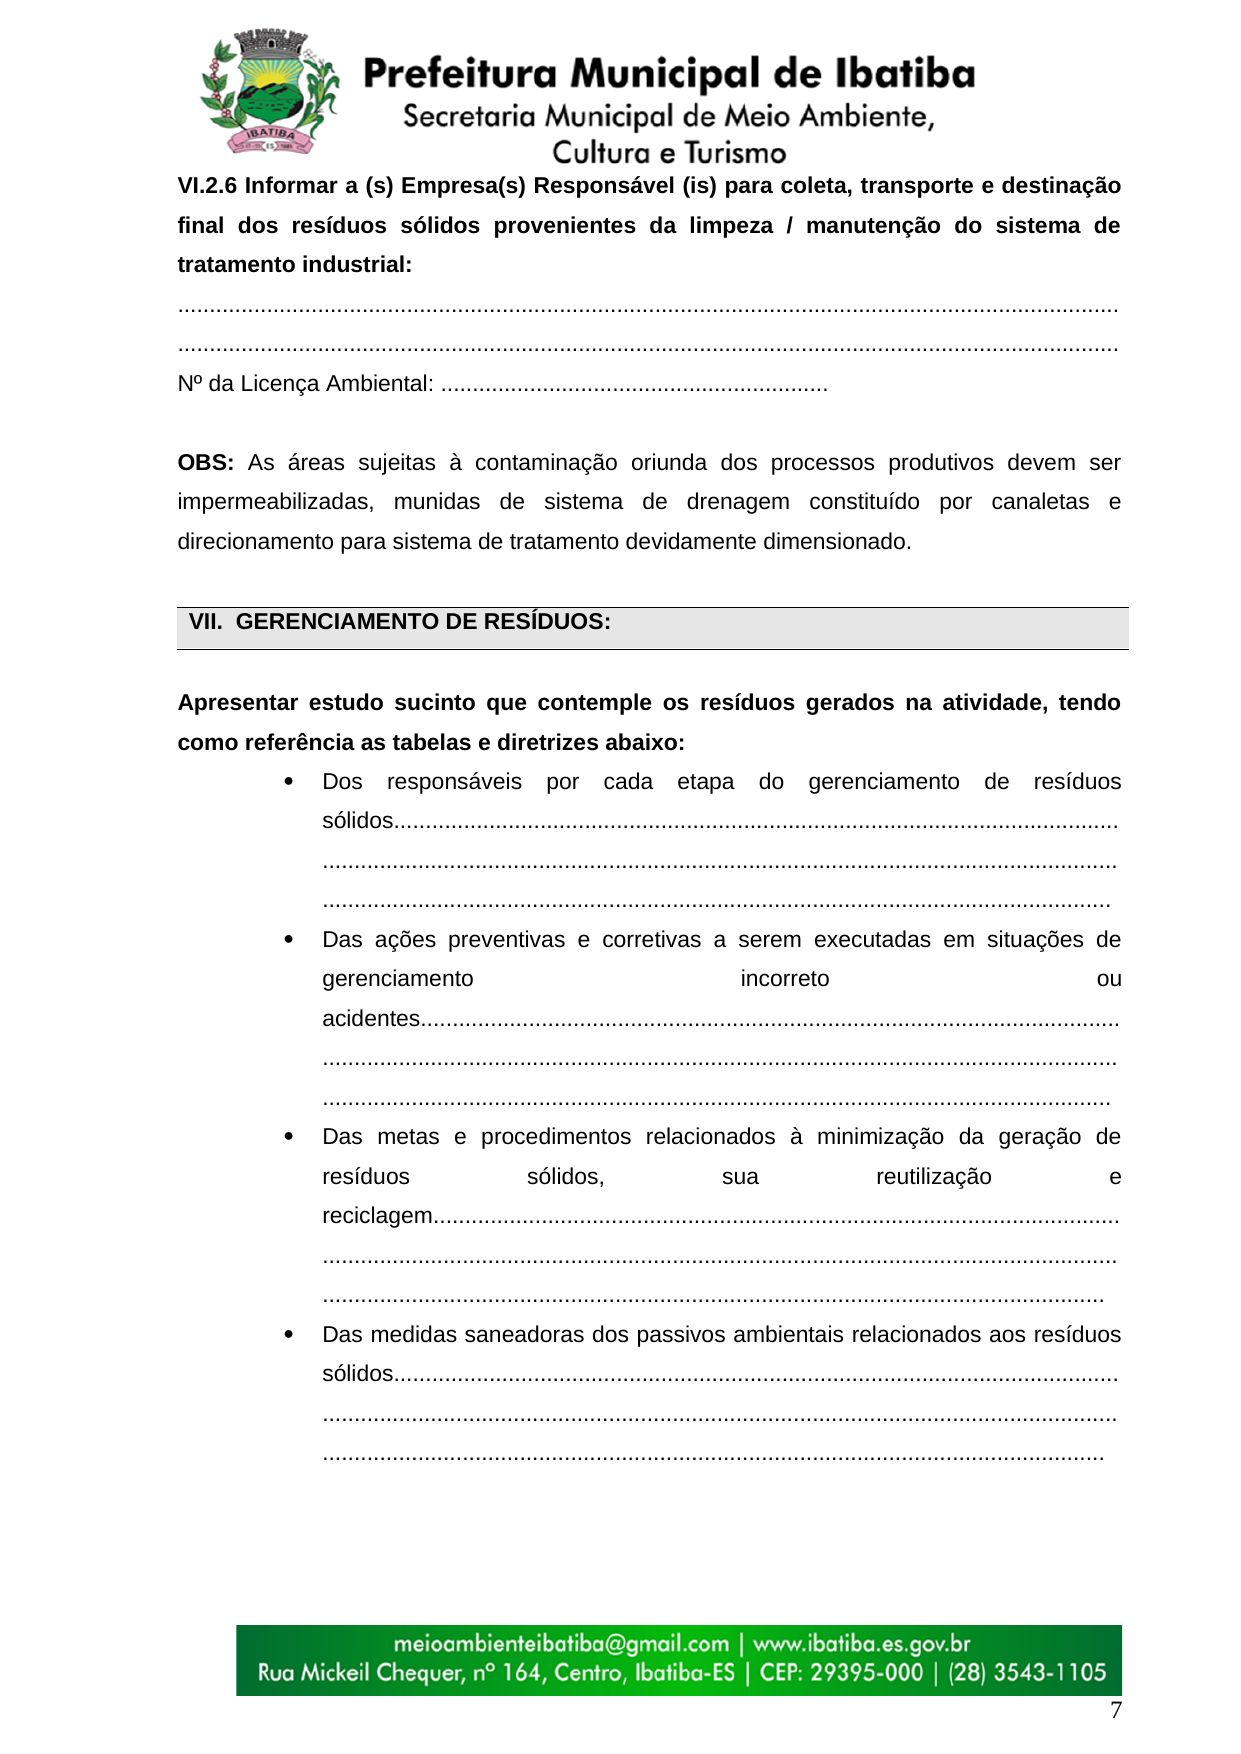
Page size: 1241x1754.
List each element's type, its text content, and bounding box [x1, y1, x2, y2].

list Das medidas saneadoras dos passivos ambientais relacionados aos resíduos sólidos.......................................................................................................................................................................................................................................................................................................................................................................... [284, 1321, 1122, 1465]
table_header VII. GERENCIAMENTO DE RESÍDUOS: [177, 608, 1129, 648]
text OBS: As áreas sujeitas à contaminação oriunda dos processos produtivos devem ser impermeabilizadas, munidas de sistema de drenagem constituído por canaletas e direcionamento para sistema de tratamento devidamente dimensionado. [177, 449, 1122, 554]
text Apresentar estudo sucinto que contemple os resíduos gerados na atividade, tendo como referência as tabelas e diretrizes abaixo: [177, 689, 1122, 755]
text .................................................................................................................................................... [177, 291, 1122, 317]
text .................................................................................................................................................... [177, 330, 1122, 357]
picture [236, 1625, 1123, 1696]
text Nº da Licença Ambiental: ............................................................. [177, 370, 1122, 396]
list Dos responsáveis por cada etapa do gerenciamento de resíduos sólidos.................................................................................................................. [284, 768, 1122, 834]
list Das metas e procedimentos relacionados à minimização da geração de resíduos sólidos, sua reutilização e reciclagem.................................................................................................................................................................................................................................................................................................................................................................... [284, 1123, 1122, 1307]
text ......................................................................................................................................................................................................................................................... [322, 1044, 1122, 1110]
text VI.2.6 Informar a (s) Empresa(s) Responsável (is) para coleta, transporte e destinação final dos resíduos sólidos provenientes da limpeza / manutenção do sistema de tratamento industrial: [177, 172, 1122, 278]
list Das ações preventivas e corretivas a serem executadas em situações de gerenciamento incorreto ou acidentes.............................................................................................................. [284, 926, 1122, 1031]
text ......................................................................................................................................................................................................................................................... [322, 847, 1122, 913]
picture [177, 14, 1004, 173]
